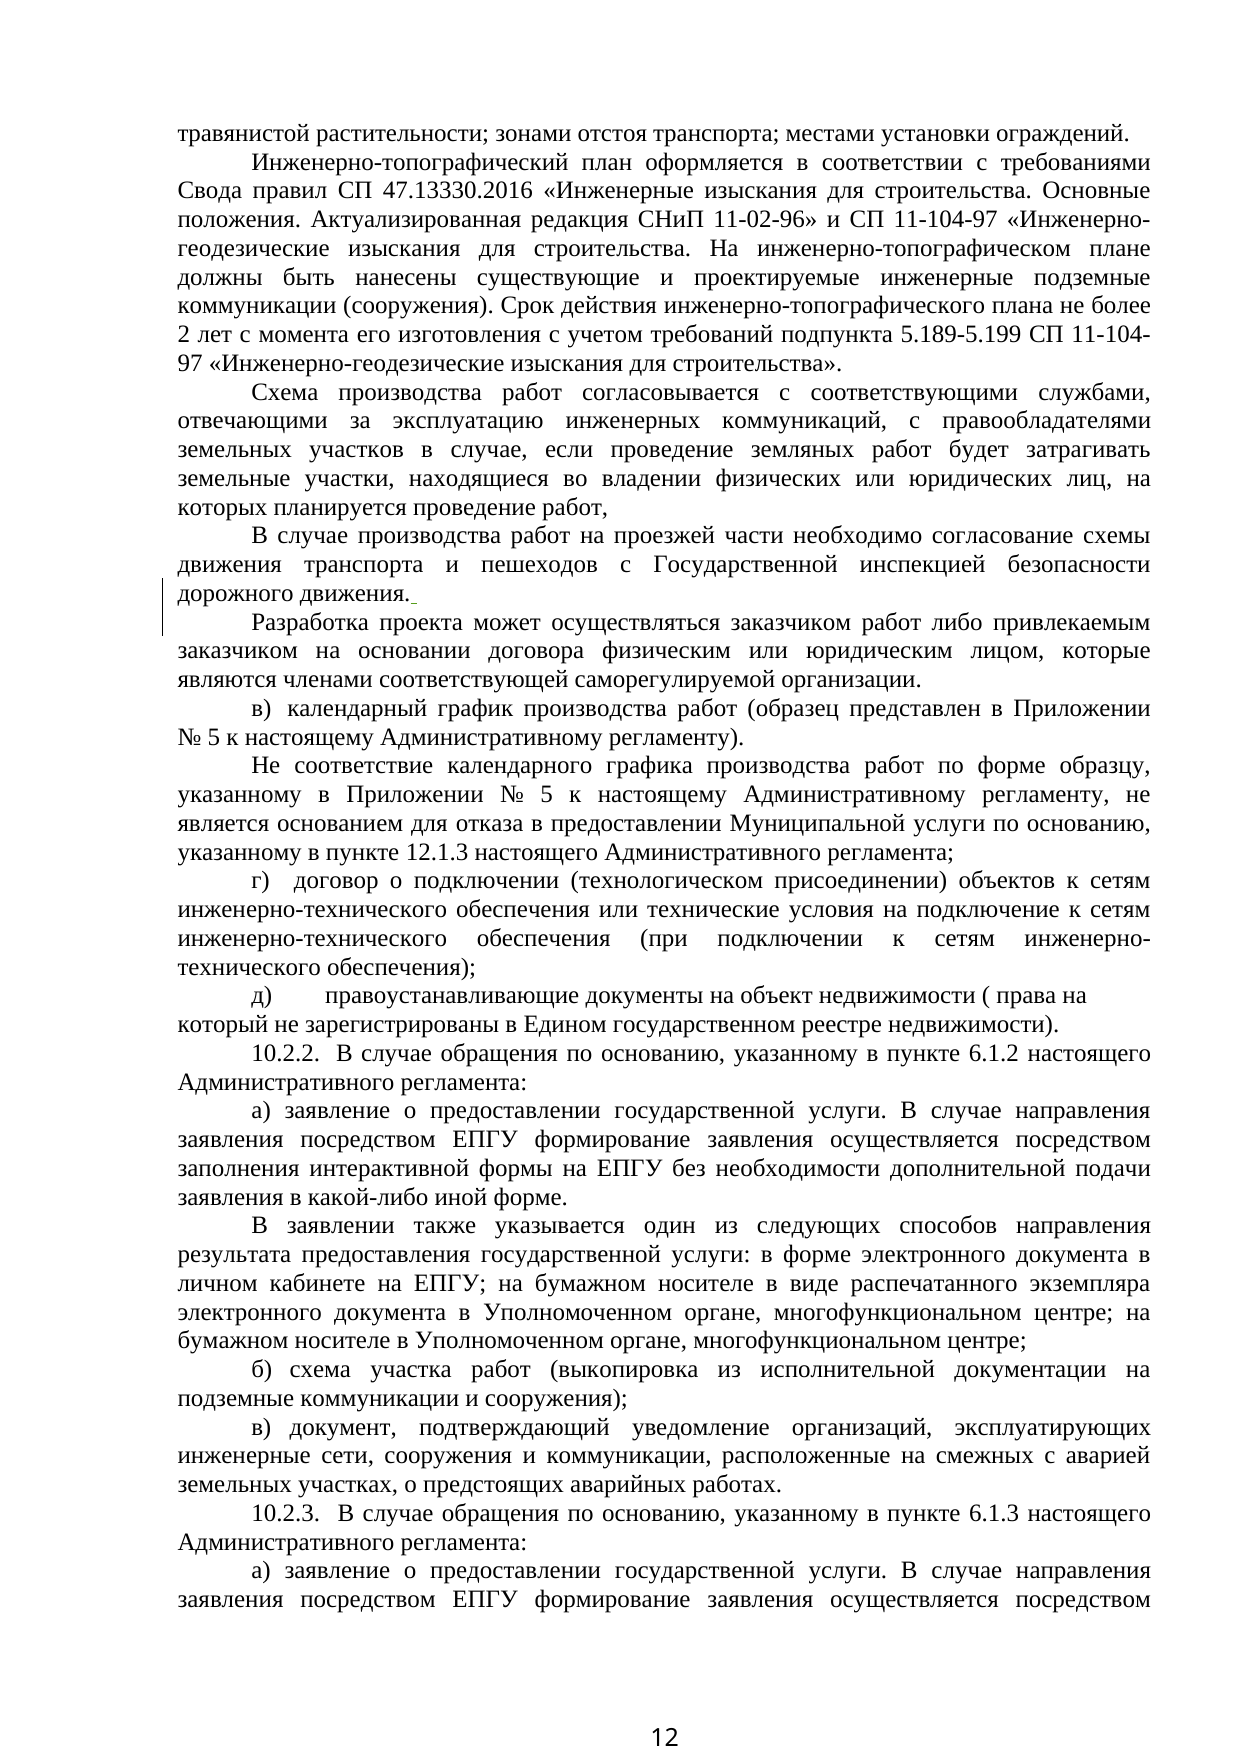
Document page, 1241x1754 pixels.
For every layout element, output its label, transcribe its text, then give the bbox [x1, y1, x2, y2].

text б) схема участка работ (выкопировка из исполнительной документации на подземные коммуникации и сооружения); [177, 1354, 1152, 1412]
list В случае обращения по основанию, указанному в пункте 6.1.3 настоящего Административного регламента: [177, 1498, 1152, 1556]
text в) документ, подтверждающий уведомление организаций, эксплуатирующих инженерные сети, сооружения и коммуникации, расположенные на смежных с аварией земельных участках, о предстоящих аварийных работах. [177, 1412, 1152, 1498]
text д) правоустанавливающие документы на объект недвижимости ( права на который не зарегистрированы в Едином государственном реестре недвижимости). [177, 981, 1152, 1038]
text в) календарный график производства работ (образец представлен в Приложении № 5 к настоящему Административному регламенту). [177, 693, 1152, 751]
text Не соответствие календарного графика производства работ по форме образцу, указанному в Приложении № 5 к настоящему Административному регламенту, не является основанием для отказа в предоставлении Муниципальной услуги по основанию, указанному в пункте 12.1.3 настоящего Административного регламента; [177, 751, 1152, 866]
text Схема производства работ согласовывается с соответствующими службами, отвечающими за эксплуатацию инженерных коммуникаций, с правообладателями земельных участков в случае, если проведение земляных работ будет затрагивать земельные участки, находящиеся во владении физических или юридических лиц, на которых планируется проведение работ, [177, 377, 1152, 521]
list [177, 118, 1152, 147]
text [177, 1556, 1152, 1613]
text г) договор о подключении (технологическом присоединении) объектов к сетям инженерно-технического обеспечения или технические условия на подключение к сетям инженерно-технического обеспечения (при подключении к сетям инженерно-технического обеспечения); [177, 866, 1152, 981]
list В случае обращения по основанию, указанному в пункте 6.1.2 настоящего Административного регламента: [177, 1038, 1152, 1096]
text Инженерно-топографический план оформляется в соответствии с требованиями Свода правил СП 47.13330.2016 «Инженерные изыскания для строительства. Основные положения. Актуализированная редакция СНиП 11-02-96» и СП 11-104-97 «Инженерно-геодезические изыскания для строительства. На инженерно-топографическом плане должны быть нанесены существующие и проектируемые инженерные подземные коммуникации (сооружения). Срок действия инженерно-топографического плана не более 2 лет с момента его изготовления с учетом требований подпункта 5.189-5.199 СП 11-104-97 «Инженерно-геодезические изыскания для строительства». [177, 147, 1152, 377]
text В случае производства работ на проезжей части необходимо согласование схемы движения транспорта и пешеходов с Государственной инспекцией безопасности дорожного движения. [177, 521, 1152, 607]
text Разработка проекта может осуществляться заказчиком работ либо привлекаемым заказчиком на основании договора физическим или юридическим лицом, которые являются членами соответствующей саморегулируемой организации. [177, 607, 1152, 693]
